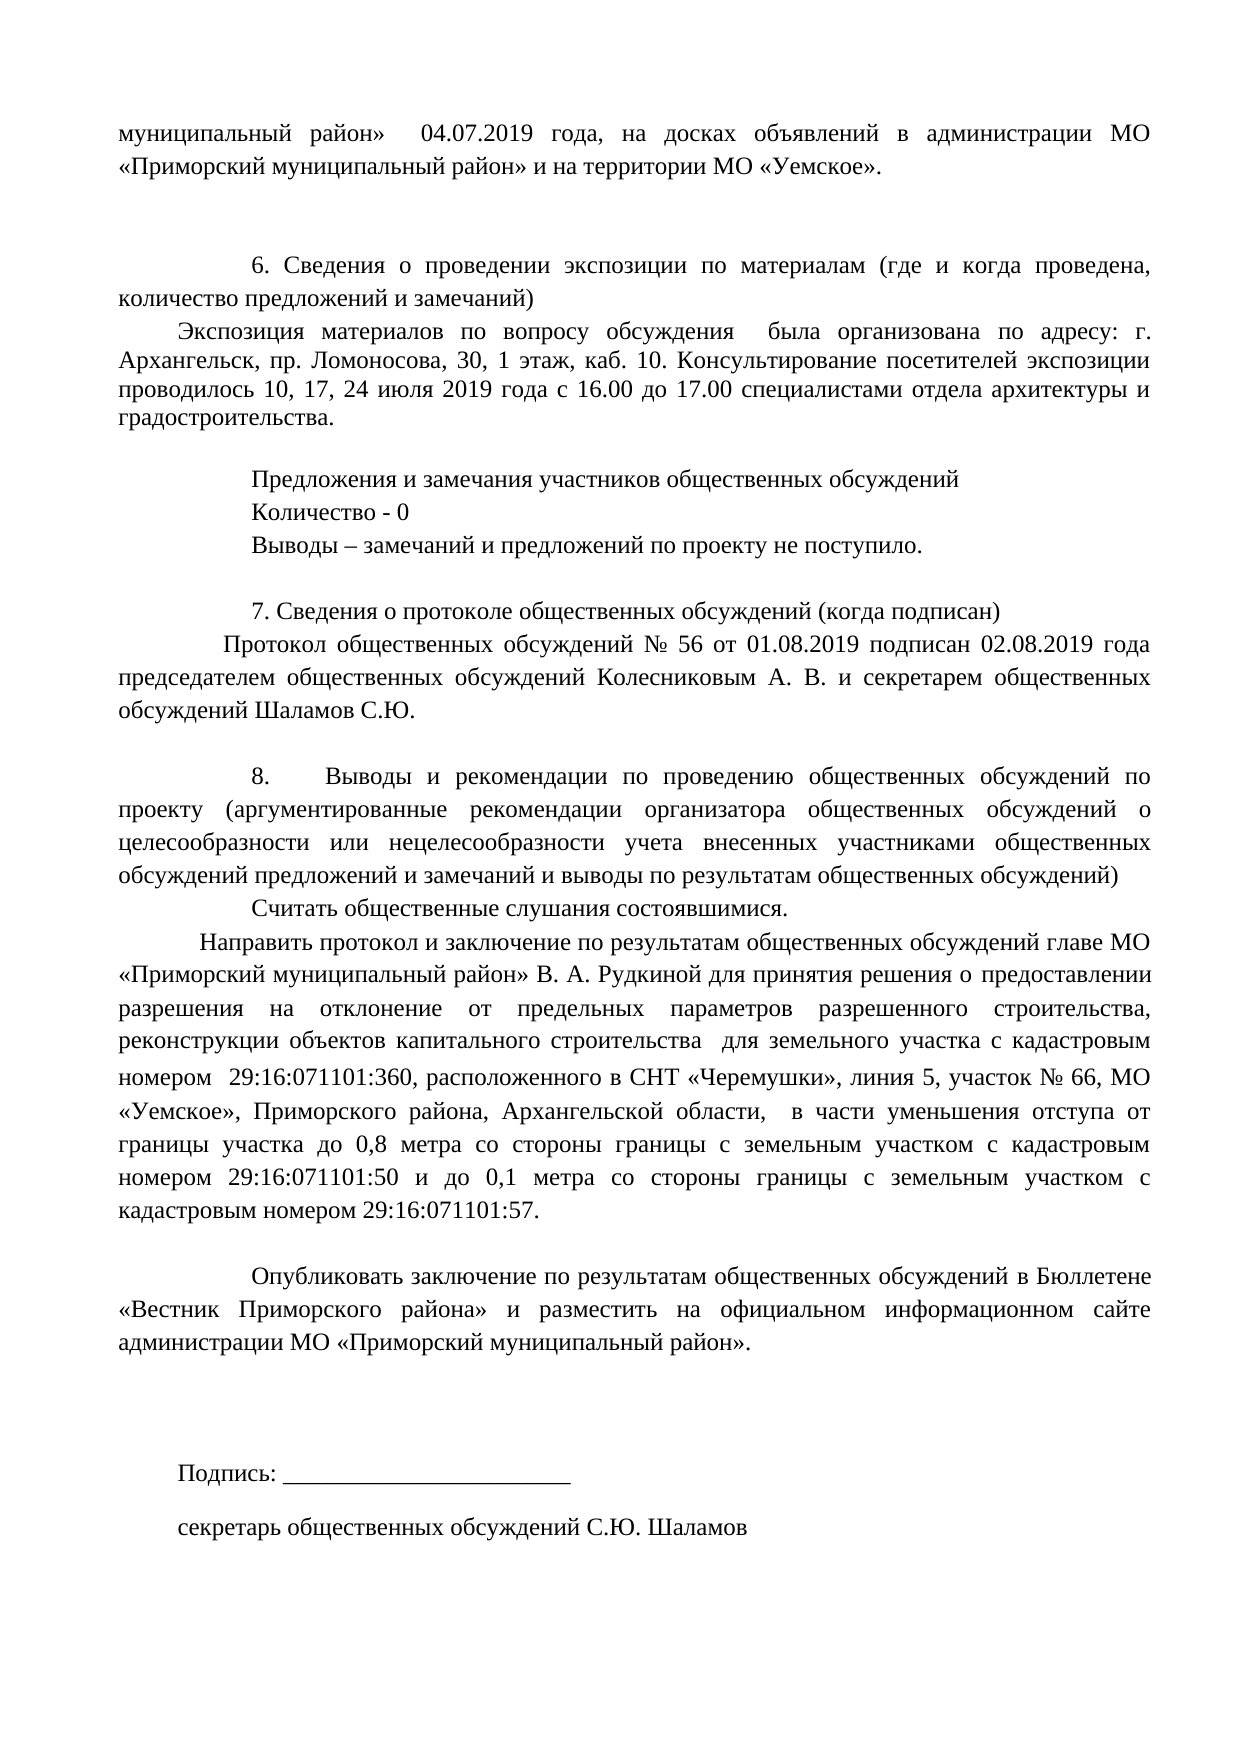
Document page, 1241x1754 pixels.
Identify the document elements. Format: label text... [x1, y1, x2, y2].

text секретарь общественных обсуждений С.Ю. Шаламов [177, 1512, 1152, 1541]
text 7. Сведения о протоколе общественных обсуждений (когда подписан) [177, 596, 1152, 625]
text Подпись: _______________________ [177, 1458, 1152, 1487]
text Протокол общественных обсуждений № 56 от 01.08.2019 подписан 02.08.2019 года председателем общественных обсуждений Колесниковым А. В. и секретарем общественных обсуждений Шаламов С.Ю. [118, 629, 1152, 724]
text Экспозиция материалов по вопросу обсуждения была организована по адресу: г. Архангельск, пр. Ломоносова, 30, 1 этаж, каб. 10. Консультирование посетителей экспозиции проводилось 10, 17, 24 июля 2019 года с 16.00 до 17.00 специалистами отдела архитектуры и градостроительства. [118, 316, 1152, 431]
text Опубликовать заключение по результатам общественных обсуждений в Бюллетене «Вестник Приморского района» и разместить на официальном информационном сайте администрации МО «Приморский муниципальный район». [118, 1261, 1152, 1356]
text Предложения и замечания участников общественных обсуждений [177, 464, 1152, 493]
text Выводы – замечаний и предложений по проекту не поступило. [177, 530, 1152, 559]
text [118, 118, 1152, 180]
text 6. Сведения о проведении экспозиции по материалам (где и когда проведена, количество предложений и замечаний) [118, 250, 1152, 312]
text Считать общественные слушания состоявшимися. [118, 893, 1152, 922]
text Количество - 0 [177, 497, 1152, 526]
text Направить протокол и заключение по результатам общественных обсуждений главе МО «Приморский муниципальный район» В. А. Рудкиной для принятия решения о предоставлении разрешения на отклонение от предельных параметров разрешенного строительства, реконструкции объектов капитального строительства для земельного участка с кадастровым номером 29:16:071101:360, расположенного в СНТ «Черемушки», линия 5, участок № 66, МО «Уемское», Приморского района, Архангельской области, в части уменьшения отступа от границы участка до 0,8 метра со стороны границы с земельным участком с кадастровым номером 29:16:071101:50 и до 0,1 метра со стороны границы с земельным участком с кадастровым номером 29:16:071101:57. [118, 927, 1152, 1224]
text 8. Выводы и рекомендации по проведению общественных обсуждений по проекту (аргументированные рекомендации организатора общественных обсуждений о целесообразности или нецелесообразности учета внесенных участниками общественных обсуждений предложений и замечаний и выводы по результатам общественных обсуждений) [118, 761, 1152, 889]
